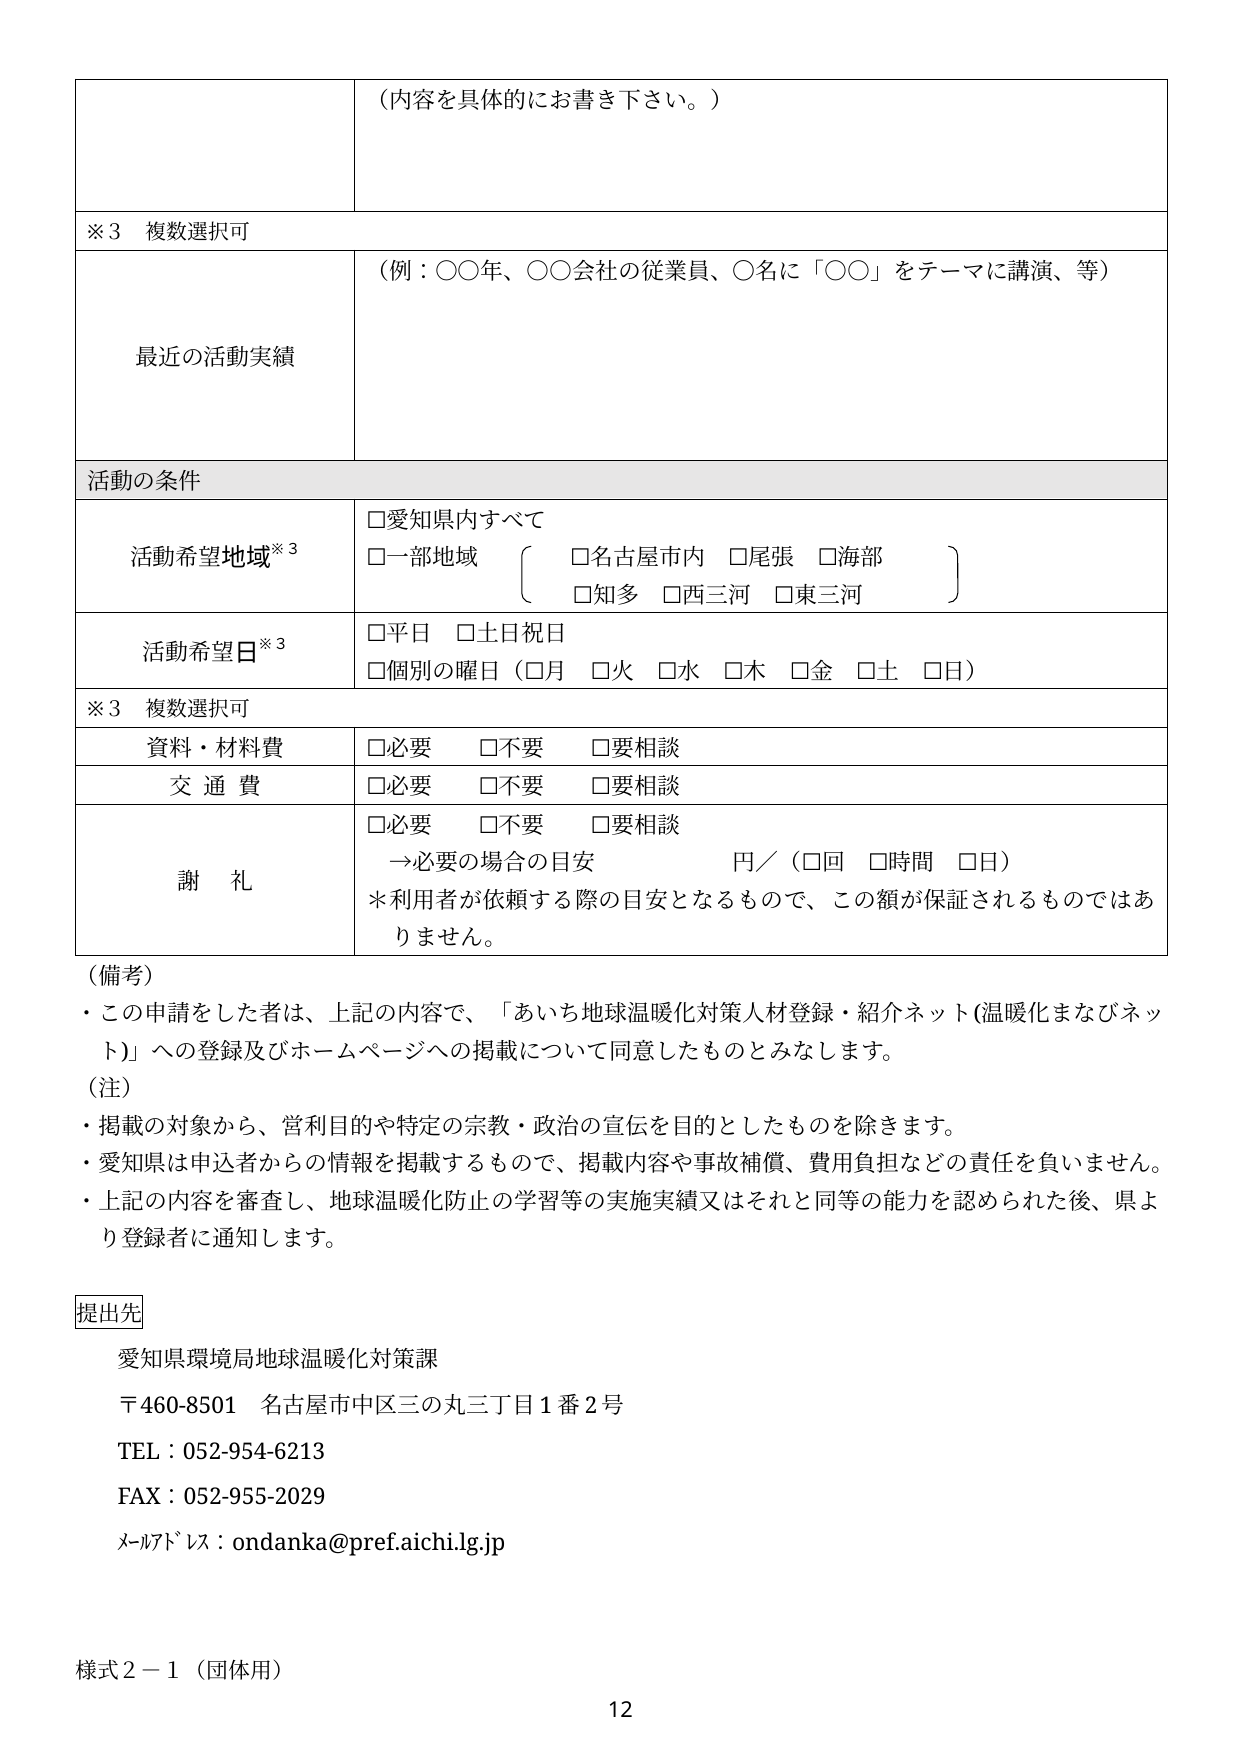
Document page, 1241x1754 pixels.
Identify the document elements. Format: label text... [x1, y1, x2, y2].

table_cell 愛知県内すべて 一部地域 名古屋市内 尾張 海部 知多 西三河 東三河 [355, 500, 1167, 612]
table_cell 最近の活動実績 [76, 251, 354, 460]
table_cell 必要 不要 要相談 [355, 766, 1167, 804]
text 愛知県環境局地球温暖化対策課 [117, 1339, 1165, 1377]
text 様式２－１（団体用） [75, 1650, 1165, 1688]
text （備考） [75, 956, 1165, 993]
table_cell [76, 80, 354, 211]
text TEL：052-954-6213 [117, 1431, 1165, 1468]
table_cell 活動希望 [76, 500, 354, 612]
text 〒460-8501 名古屋市中区三の丸三丁目1番2号 [117, 1385, 1165, 1422]
table_cell 平日 土日祝日 個別の曜日（月 火 水 木 金 土 日） [355, 613, 1167, 688]
table_cell 資料・材料費 [76, 728, 354, 765]
table_cell （内容を具体的にお書き下さい。） [355, 80, 1167, 211]
text ・この申請をした者は、上記の内容で、「あいち地球温暖化対策人材登録・紹介ネット(温暖化まなびネット)」への登録及びホームページへの掲載について同意したものとみなします。 [75, 993, 1165, 1068]
text ・愛知県は申込者からの情報を掲載するもので、掲載内容や事故補償、費用負担などの責任を負いません。 [75, 1143, 1165, 1181]
table_cell 活動の条件 [76, 461, 1167, 498]
table_cell 必要 不要 要相談 [355, 728, 1167, 765]
table_cell 必要 不要 要相談 →必要の場合の目安 円／（回 時間 日） ＊利用者が依頼する際の目安となるもので、この額が保証されるものではありません。 [355, 805, 1167, 955]
text 提出先 [75, 1293, 1165, 1331]
text ﾒｰﾙｱﾄﾞﾚｽ：ondanka@pref.aichi.lg.jp [117, 1522, 1165, 1559]
text ・上記の内容を審査し、地球温暖化防止の学習等の実施実績又はそれと同等の能力を認められた後、県より登録者に通知します。 [75, 1181, 1165, 1256]
table_cell （例：○○年、○○会社の従業員、〇名に「○○」をテーマに講演、等） [355, 251, 1167, 460]
table_cell 交 通 費 [76, 766, 354, 804]
table_cell ※３ 複数選択可 [76, 212, 1167, 249]
text ・掲載の対象から、営利目的や特定の宗教・政治の宣伝を目的としたものを除きます。 [75, 1106, 1165, 1143]
table_cell ※３ 複数選択可 [76, 689, 1167, 727]
table_cell 謝 礼 [76, 805, 354, 955]
table_cell 活動希望 [76, 613, 354, 688]
text FAX：052-955-2029 [117, 1476, 1165, 1514]
text （注） [75, 1068, 1165, 1106]
